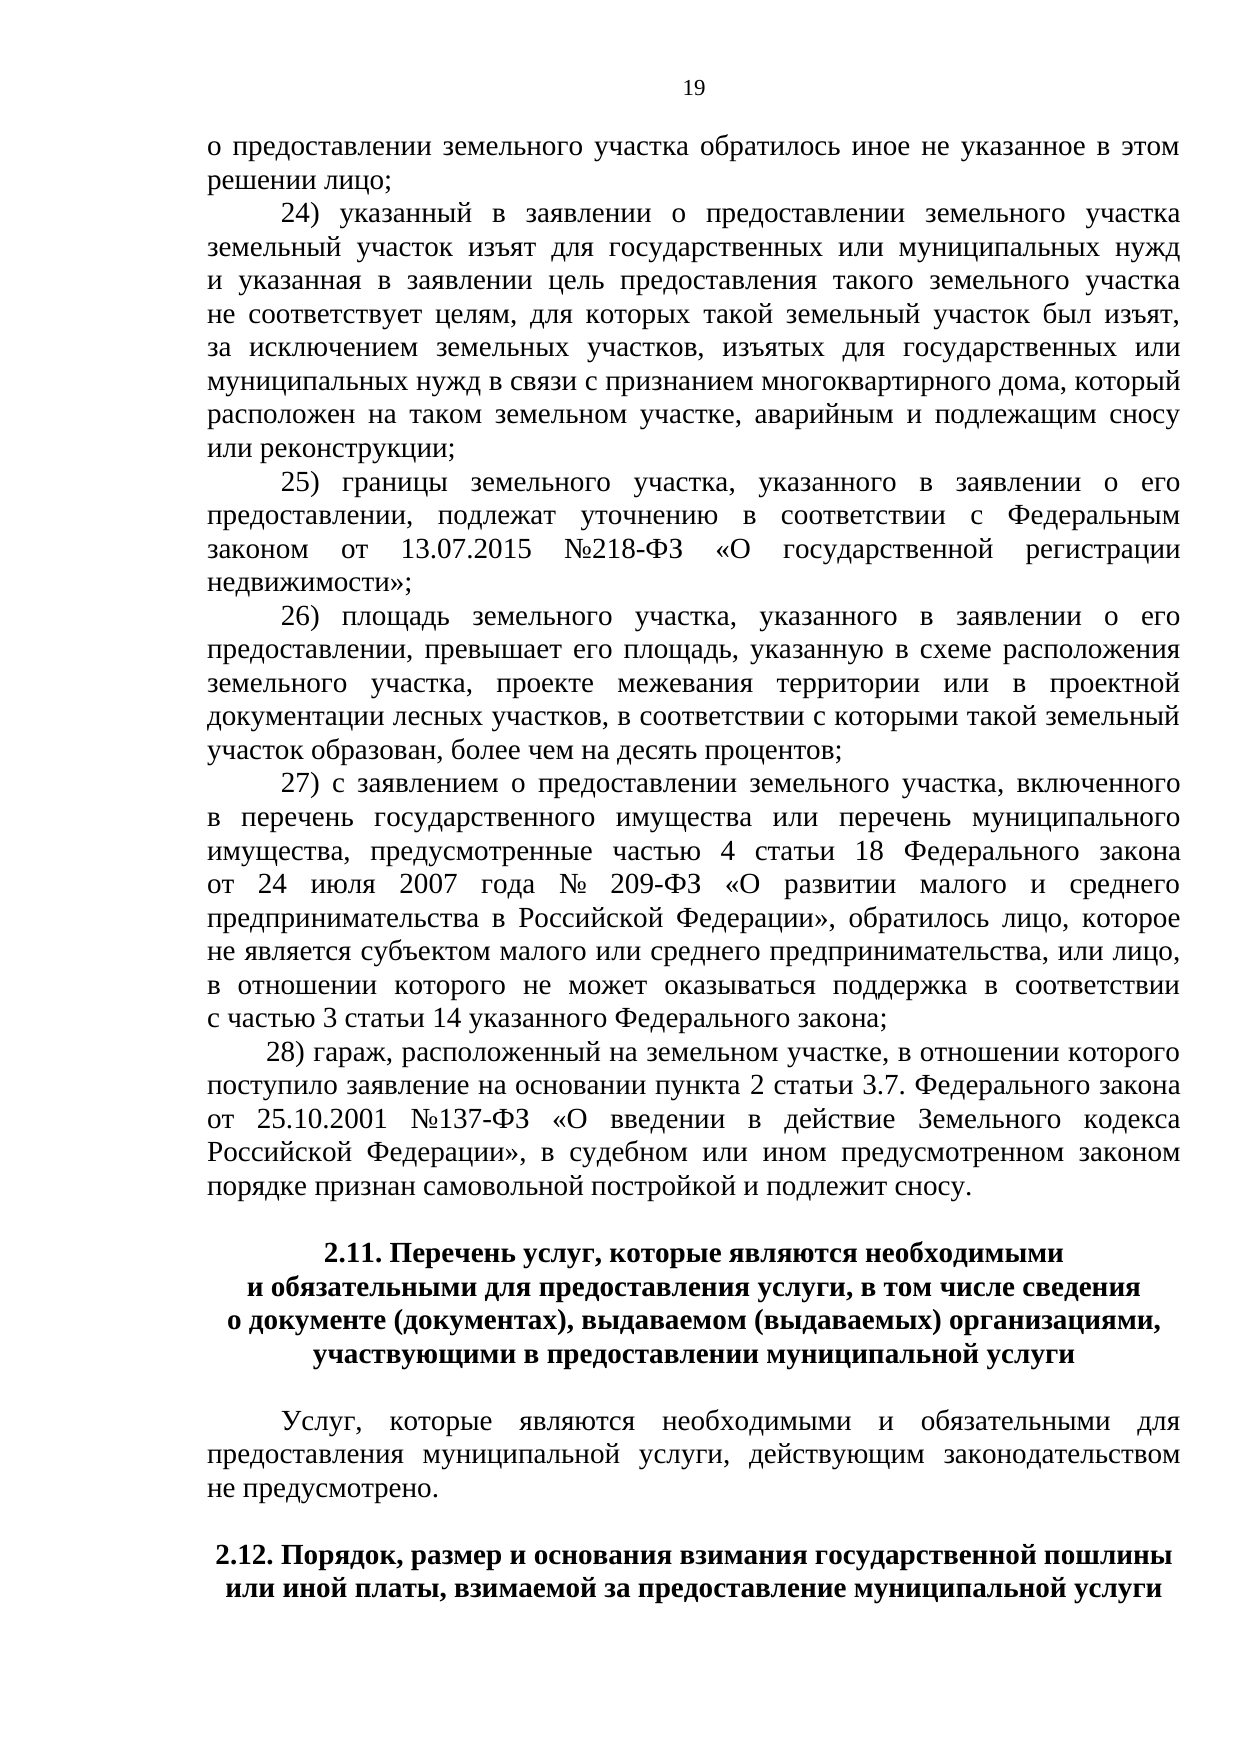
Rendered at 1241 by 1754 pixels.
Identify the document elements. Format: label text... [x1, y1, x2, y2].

text 28) гараж, расположенный на земельном участке, в отношении которого поступило заявление на основании пункта 2 статьи 3.7. Федерального закона от 25.10.2001 №137-ФЗ «О введении в действие Земельного кодекса Российской Федерации», в судебном или ином предусмотренном законом порядке признан самовольной постройкой и подлежит сносу. [207, 1034, 1181, 1202]
text 25) границы земельного участка, указанного в заявлении о его предоставлении, подлежат уточнению в соответствии с Федеральным законом от 13.07.2015 №218-ФЗ «О государственной регистрации недвижимости»; [207, 464, 1181, 598]
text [207, 128, 1181, 195]
text 26) площадь земельного участка, указанного в заявлении о его предоставлении, превышает его площадь, указанную в схеме расположения земельного участка, проекте межевания территории или в проектной документации лесных участков, в соответствии с которыми такой земельный участок образован, более чем на десять процентов; [207, 598, 1181, 766]
text 2.12. Порядок, размер и основания взимания государственной пошлины или иной платы, взимаемой за предоставление муниципальной услуги [207, 1537, 1181, 1604]
text Услуг, которые являются необходимыми и обязательными для предоставления муниципальной услуги, действующим законодательством не предусмотрено. [207, 1403, 1181, 1503]
text 27) с заявлением о предоставлении земельного участка, включенного в перечень государственного имущества или перечень муниципального имущества, предусмотренные частью 4 статьи 18 Федерального закона от 24 июля 2007 года № 209-ФЗ «О развитии малого и среднего предпринимательства в Российской Федерации», обратилось лицо, которое не является субъектом малого или среднего предпринимательства, или лицо, в отношении которого не может оказываться поддержка в соответствии с частью 3 статьи 14 указанного Федерального закона; [207, 766, 1181, 1034]
text 24) указанный в заявлении о предоставлении земельного участка земельный участок изъят для государственных или муниципальных нужд и указанная в заявлении цель предоставления такого земельного участка не соответствует целям, для которых такой земельный участок был изъят, за исключением земельных участков, изъятых для государственных или муниципальных нужд в связи с признанием многоквартирного дома, который расположен на таком земельном участке, аварийным и подлежащим сносу или реконструкции; [207, 195, 1181, 464]
text 2.11. Перечень услуг, которые являются необходимыми и обязательными для предоставления услуги, в том числе сведения о документе (документах), выдаваемом (выдаваемых) организациями, участвующими в предоставлении муниципальной услуги [207, 1235, 1181, 1369]
